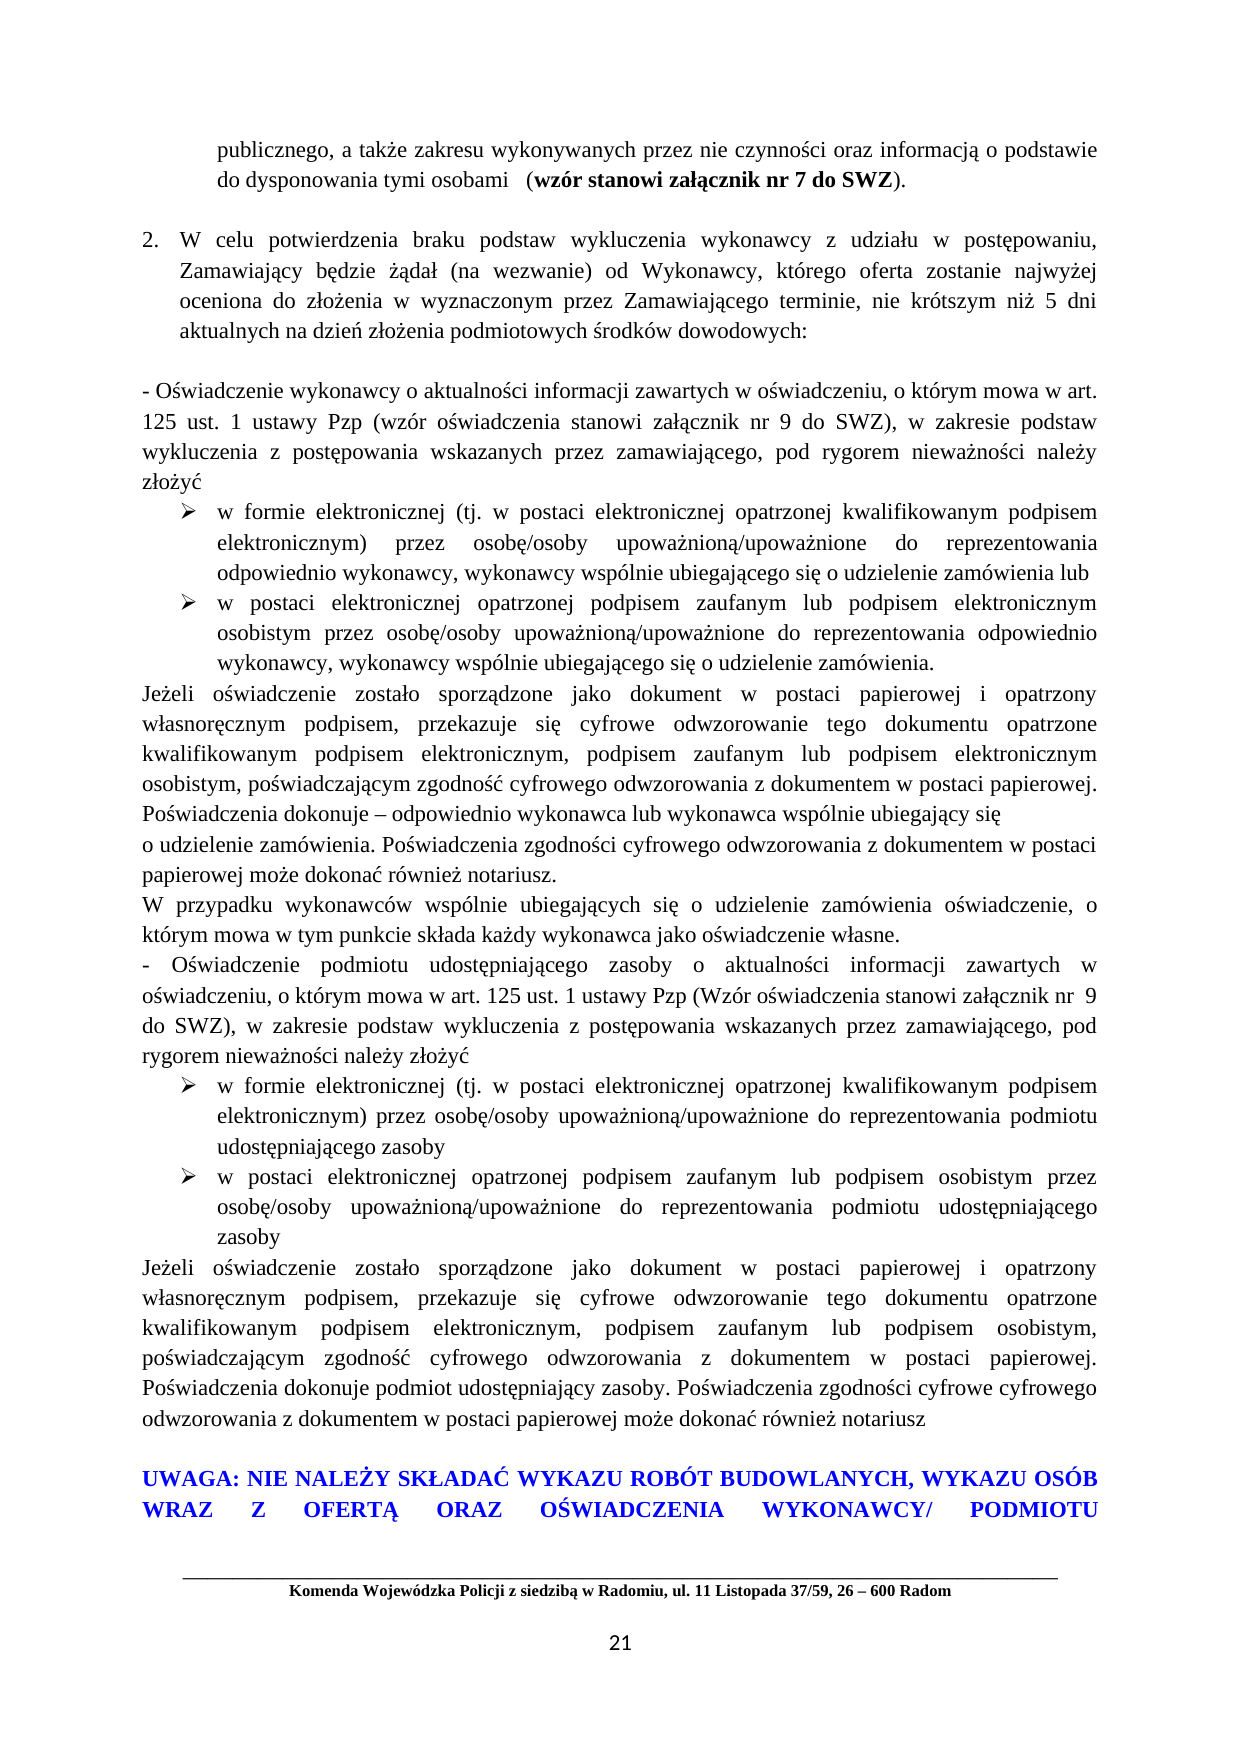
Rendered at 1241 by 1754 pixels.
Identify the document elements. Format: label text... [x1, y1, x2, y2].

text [142, 1465, 1098, 1523]
text Jeżeli oświadczenie zostało sporządzone jako dokument w postaci papierowej i opatrzony własnoręcznym podpisem, przekazuje się cyfrowe odwzorowanie tego dokumentu opatrzone kwalifikowanym podpisem elektronicznym, podpisem zaufanym lub podpisem elektronicznym osobistym, poświadczającym zgodność cyfrowego odwzorowania z dokumentem w postaci papierowej. Poświadczenia dokonuje – odpowiednio wykonawca lub wykonawca wspólnie ubiegający się [142, 679, 1098, 827]
list w postaci elektronicznej opatrzonej podpisem zaufanym lub podpisem osobistym przez osobę/osoby upoważnioną/upoważnione do reprezentowania podmiotu udostępniającego zasoby [179, 1163, 1098, 1250]
list w formie elektronicznej (tj. w postaci elektronicznej opatrzonej kwalifikowanym podpisem elektronicznym) przez osobę/osoby upoważnioną/upoważnione do reprezentowania podmiotu udostępniającego zasoby [179, 1072, 1098, 1159]
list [179, 136, 1098, 192]
list w formie elektronicznej (tj. w postaci elektronicznej opatrzonej kwalifikowanym podpisem elektronicznym) przez osobę/osoby upoważnioną/upoważnione do reprezentowania odpowiednio wykonawcy, wykonawcy wspólnie ubiegającego się o udzielenie zamówienia lub [179, 498, 1098, 585]
text Jeżeli oświadczenie zostało sporządzone jako dokument w postaci papierowej i opatrzony własnoręcznym podpisem, przekazuje się cyfrowe odwzorowanie tego dokumentu opatrzone kwalifikowanym podpisem elektronicznym, podpisem zaufanym lub podpisem osobistym, poświadczającym zgodność cyfrowego odwzorowania z dokumentem w postaci papierowej. Poświadczenia dokonuje podmiot udostępniający zasoby. Poświadczenia zgodności cyfrowe cyfrowego odwzorowania z dokumentem w postaci papierowej może dokonać również notariusz [142, 1253, 1098, 1431]
list W celu potwierdzenia braku podstaw wykluczenia wykonawcy z udziału w postępowaniu, Zamawiający będzie żądał (na wezwanie) od Wykonawcy, którego oferta zostanie najwyżej oceniona do złożenia w wyznaczonym przez Zamawiającego terminie, nie krótszym niż 5 dni aktualnych na dzień złożenia podmiotowych środków dowodowych: [142, 226, 1098, 343]
list w postaci elektronicznej opatrzonej podpisem zaufanym lub podpisem elektronicznym osobistym przez osobę/osoby upoważnioną/upoważnione do reprezentowania odpowiednio wykonawcy, wykonawcy wspólnie ubiegającego się o udzielenie zamówienia. [179, 589, 1098, 676]
text - Oświadczenie podmiotu udostępniającego zasoby o aktualności informacji zawartych w oświadczeniu, o którym mowa w art. 125 ust. 1 ustawy Pzp (Wzór oświadczenia stanowi załącznik nr 9 do SWZ), w zakresie podstaw wykluczenia z postępowania wskazanych przez zamawiającego, pod rygorem nieważności należy złożyć [142, 951, 1098, 1068]
text W przypadku wykonawców wspólnie ubiegających się o udzielenie zamówienia oświadczenie, o którym mowa w tym punkcie składa każdy wykonawca jako oświadczenie własne. [142, 891, 1098, 948]
text - Oświadczenie wykonawcy o aktualności informacji zawartych w oświadczeniu, o którym mowa w art. 125 ust. 1 ustawy Pzp (wzór oświadczenia stanowi załącznik nr 9 do SWZ), w zakresie podstaw wykluczenia z postępowania wskazanych przez zamawiającego, pod rygorem nieważności należy złożyć [142, 377, 1098, 494]
text o udzielenie zamówienia. Poświadczenia zgodności cyfrowego odwzorowania z dokumentem w postaci papierowej może dokonać również notariusz. [142, 831, 1098, 887]
